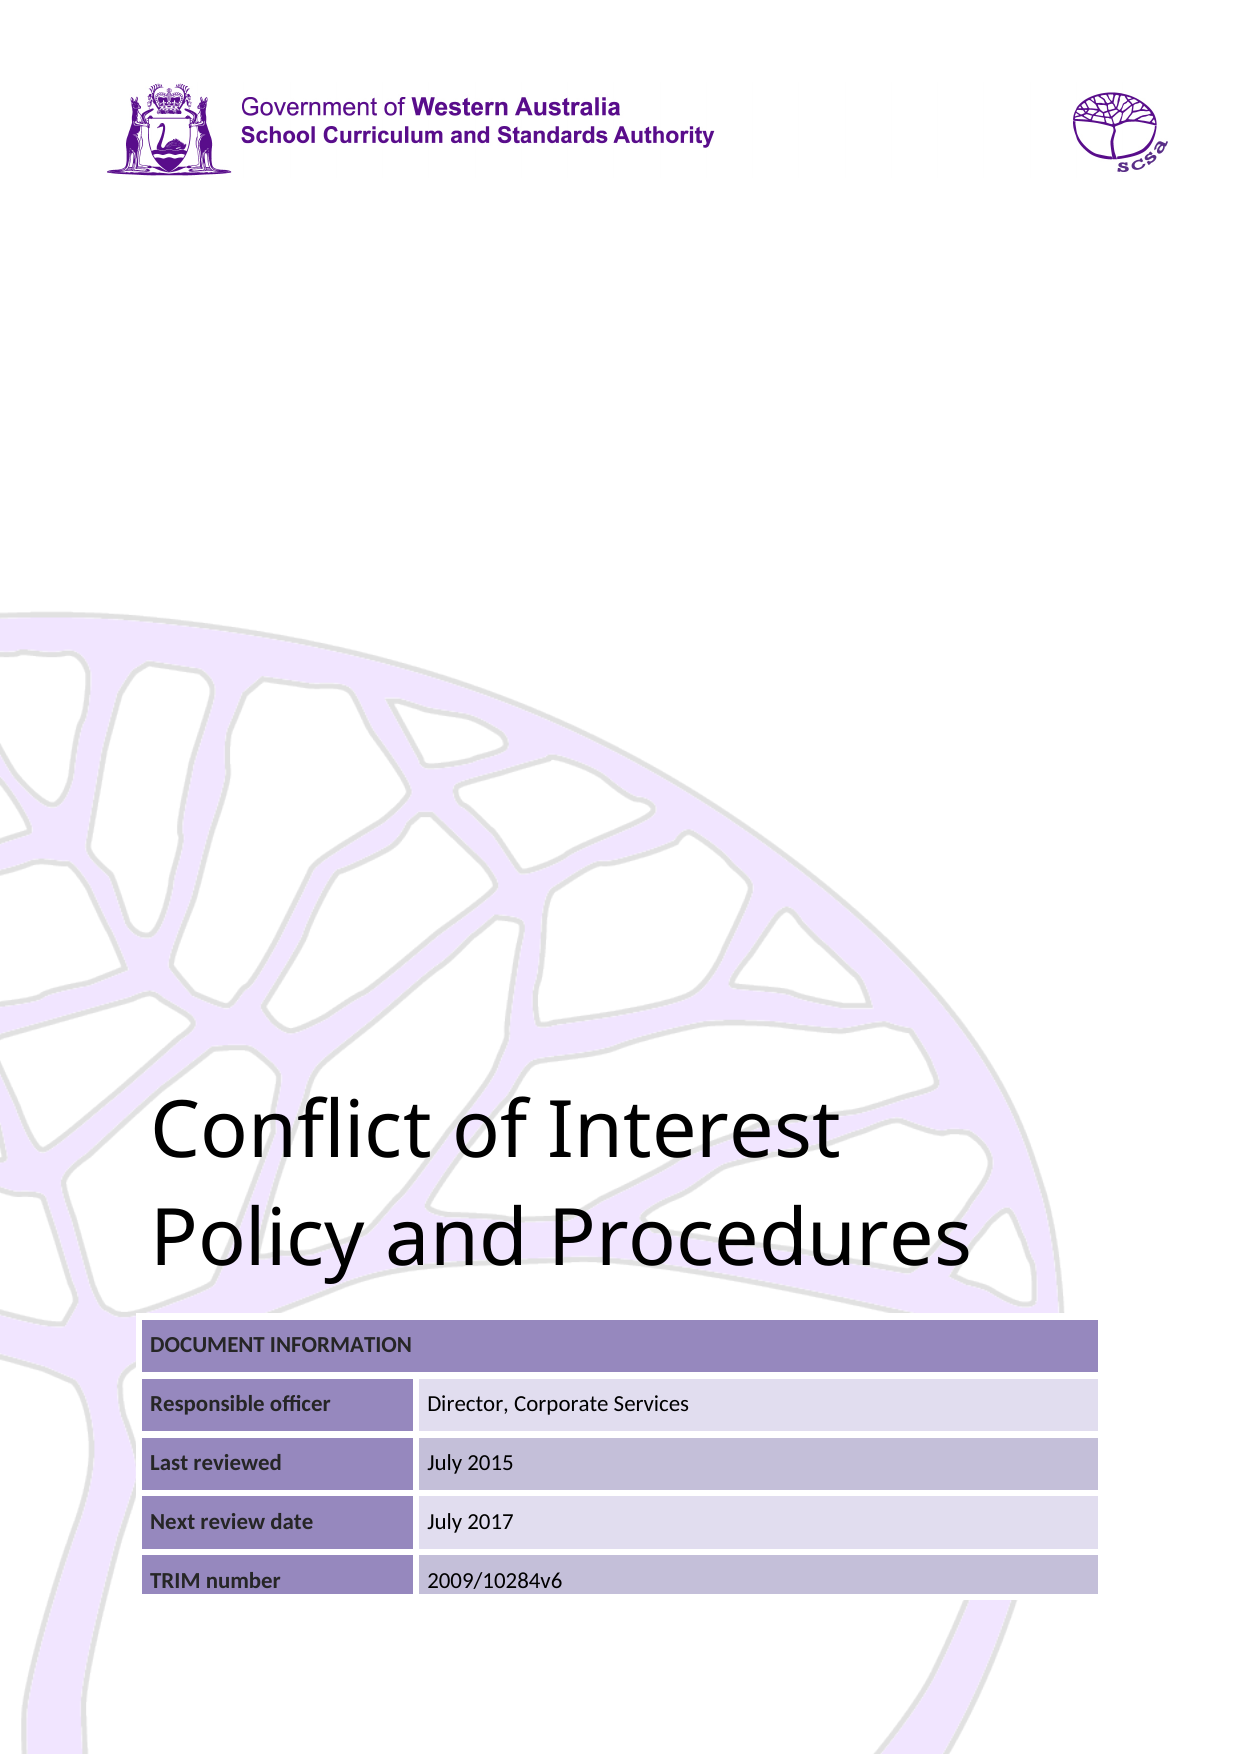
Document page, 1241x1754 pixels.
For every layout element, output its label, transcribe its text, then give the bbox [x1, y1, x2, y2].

table_cell July 2015 [419, 1438, 1098, 1490]
text Policy and Procedures [150, 1181, 1090, 1288]
text Conflict of Interest [150, 1073, 1090, 1181]
table_cell July 2017 [419, 1496, 1098, 1549]
table_header DOCUMENT INFORMATION [142, 1320, 1098, 1372]
table_cell 2009/10284v6 [419, 1555, 1098, 1594]
table_cell TRIM number [142, 1555, 413, 1594]
table_cell Director, Corporate Services [419, 1379, 1098, 1431]
table_cell Last reviewed [142, 1438, 413, 1490]
picture [105, 82, 1169, 178]
table_cell Next review date [142, 1496, 413, 1549]
table_cell Responsible officer [142, 1379, 413, 1431]
